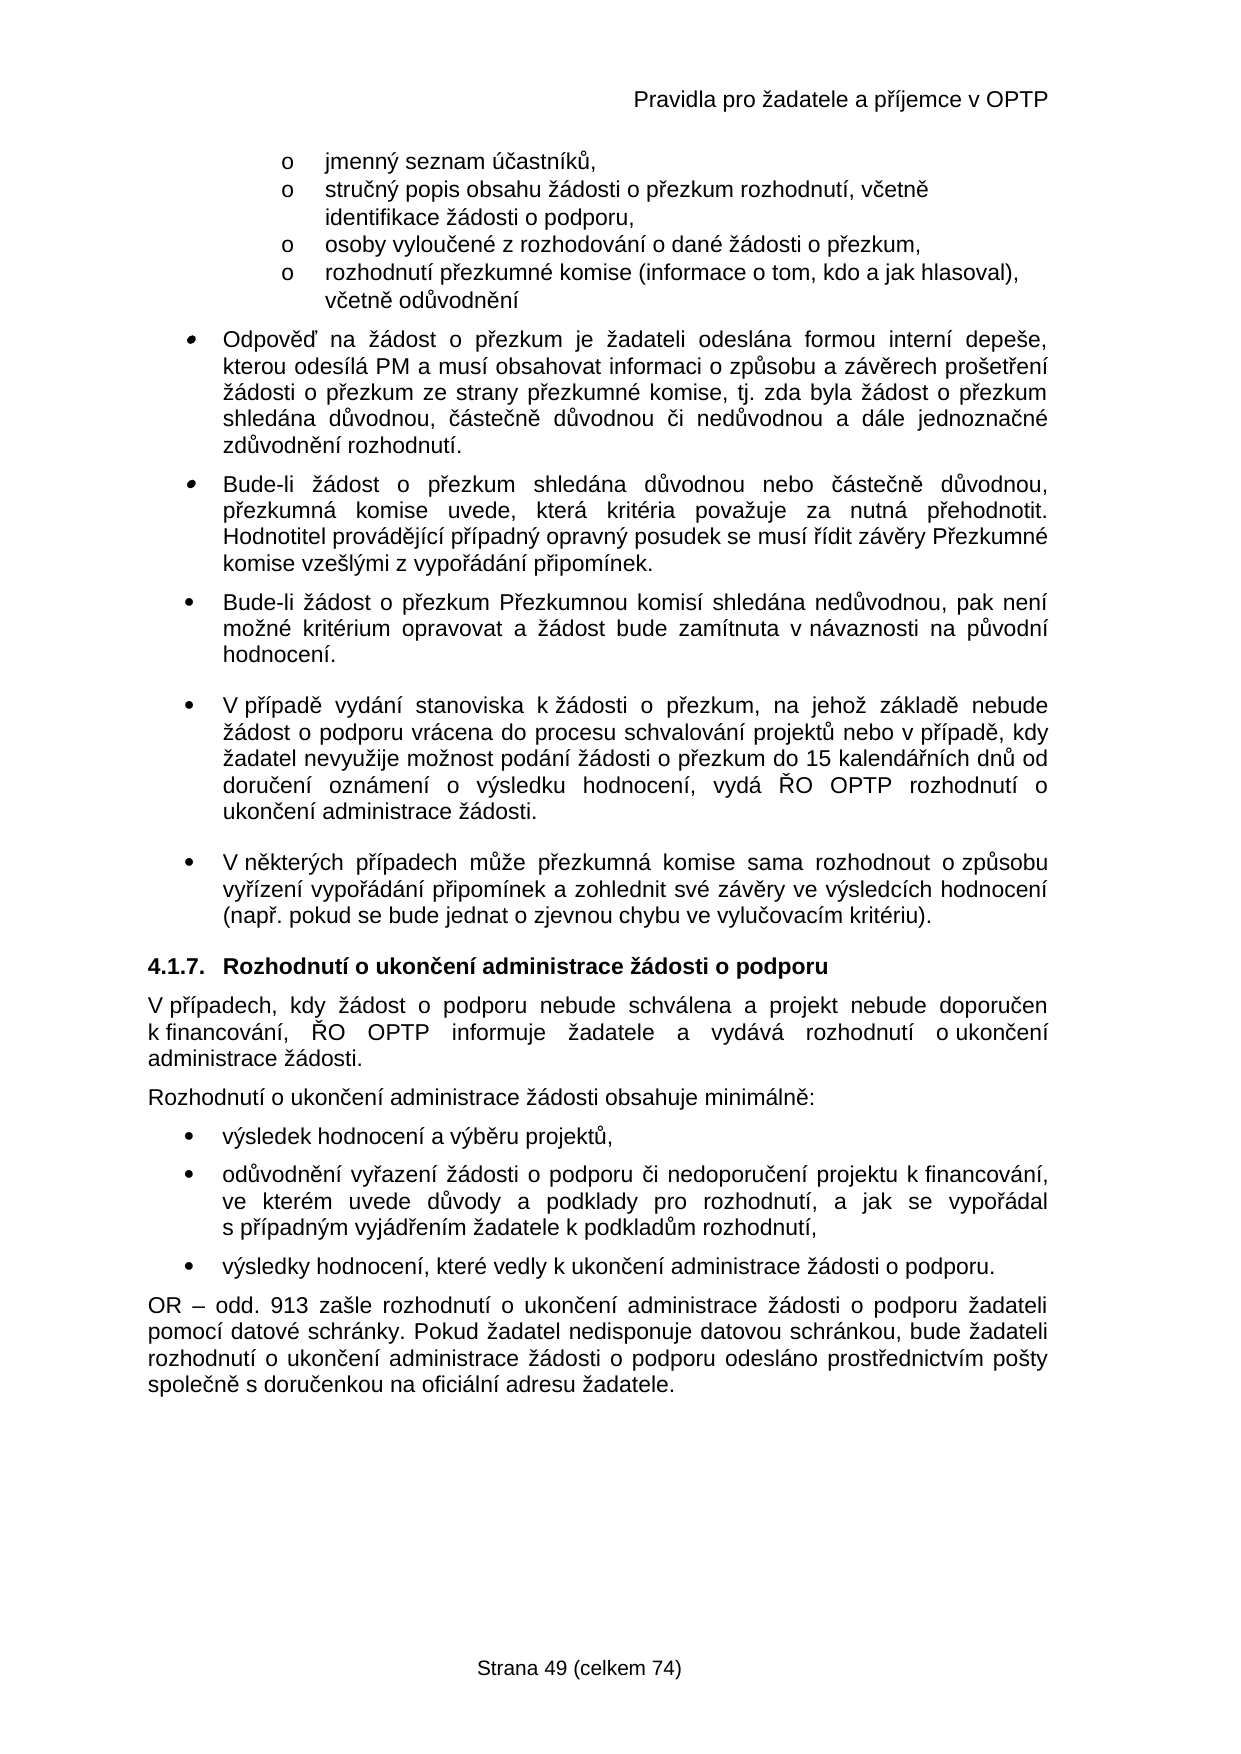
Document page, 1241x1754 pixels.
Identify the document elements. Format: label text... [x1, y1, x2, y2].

list odůvodnění vyřazení žádosti o podporu či nedoporučení projektu k financování, ve kterém uvede důvody a podklady pro rozhodnutí, a jak se vypořádal s případným vyjádřením žadatele k podkladům rozhodnutí, [185, 1161, 1048, 1241]
text Rozhodnutí o ukončení administrace žádosti obsahuje minimálně: [148, 1084, 1048, 1110]
list rozhodnutí přezkumné komise (informace o tom, kdo a jak hlasoval), včetně odůvodnění [281, 259, 1048, 314]
list Bude-li žádost o přezkum Přezkumnou komisí shledána nedůvodnou, pak není možné kritérium opravovat a žádost bude zamítnuta v návaznosti na původní hodnocení. [185, 588, 1048, 667]
list V některých případech může přezkumná komise sama rozhodnout o způsobu vyřízení vypořádání připomínek a zohlednit své závěry ve výsledcích hodnocení (např. pokud se bude jednat o zjevnou chybu ve vylučovacím kritériu). [185, 849, 1048, 928]
list výsledky hodnocení, které vedly k ukončení administrace žádosti o podporu. [185, 1253, 1048, 1279]
list jmenný seznam účastníků, [281, 148, 1048, 176]
text V případech, kdy žádost o podporu nebude schválena a projekt nebude doporučen k financování, ŘO OPTP informuje žadatele a vydává rozhodnutí o ukončení administrace žádosti. [148, 992, 1048, 1071]
text OR – odd. 913 zašle rozhodnutí o ukončení administrace žádosti o podporu žadateli pomocí datové schránky. Pokud žadatel nedisponuje datovou schránkou, bude žadateli rozhodnutí o ukončení administrace žádosti o podporu odesláno prostřednictvím pošty společně s doručenkou na oficiální adresu žadatele. [148, 1292, 1048, 1397]
list V případě vydání stanoviska k žádosti o přezkum, na jehož základě nebude žádost o podporu vrácena do procesu schvalování projektů nebo v případě, kdy žadatel nevyužije možnost podání žádosti o přezkum do 15 kalendářních dnů od doručení oznámení o výsledku hodnocení, vydá ŘO OPTP rozhodnutí o ukončení administrace žádosti. [185, 692, 1048, 824]
text Rozhodnutí o ukončení administrace žádosti o podporu [148, 953, 1048, 980]
list Odpověď na žádost o přezkum je žadateli odeslána formou interní depeše, kterou odesílá PM a musí obsahovat informaci o způsobu a závěrech prošetření žádosti o přezkum ze strany přezkumné komise, tj. zda byla žádost o přezkum shledána důvodnou, částečně důvodnou či nedůvodnou a dále jednoznačné zdůvodnění rozhodnutí. [185, 326, 1048, 458]
list výsledek hodnocení a výběru projektů, [185, 1123, 1048, 1149]
list osoby vyloučené z rozhodování o dané žádosti o přezkum, [281, 231, 1048, 259]
list stručný popis obsahu žádosti o přezkum rozhodnutí, včetně identifikace žádosti o podporu, [281, 176, 1048, 231]
list Bude-li žádost o přezkum shledána důvodnou nebo částečně důvodnou, přezkumná komise uvede, která kritéria považuje za nutná přehodnotit. Hodnotitel provádějící případný opravný posudek se musí řídit závěry Přezkumné komise vzešlými z vypořádání připomínek. [185, 471, 1048, 576]
